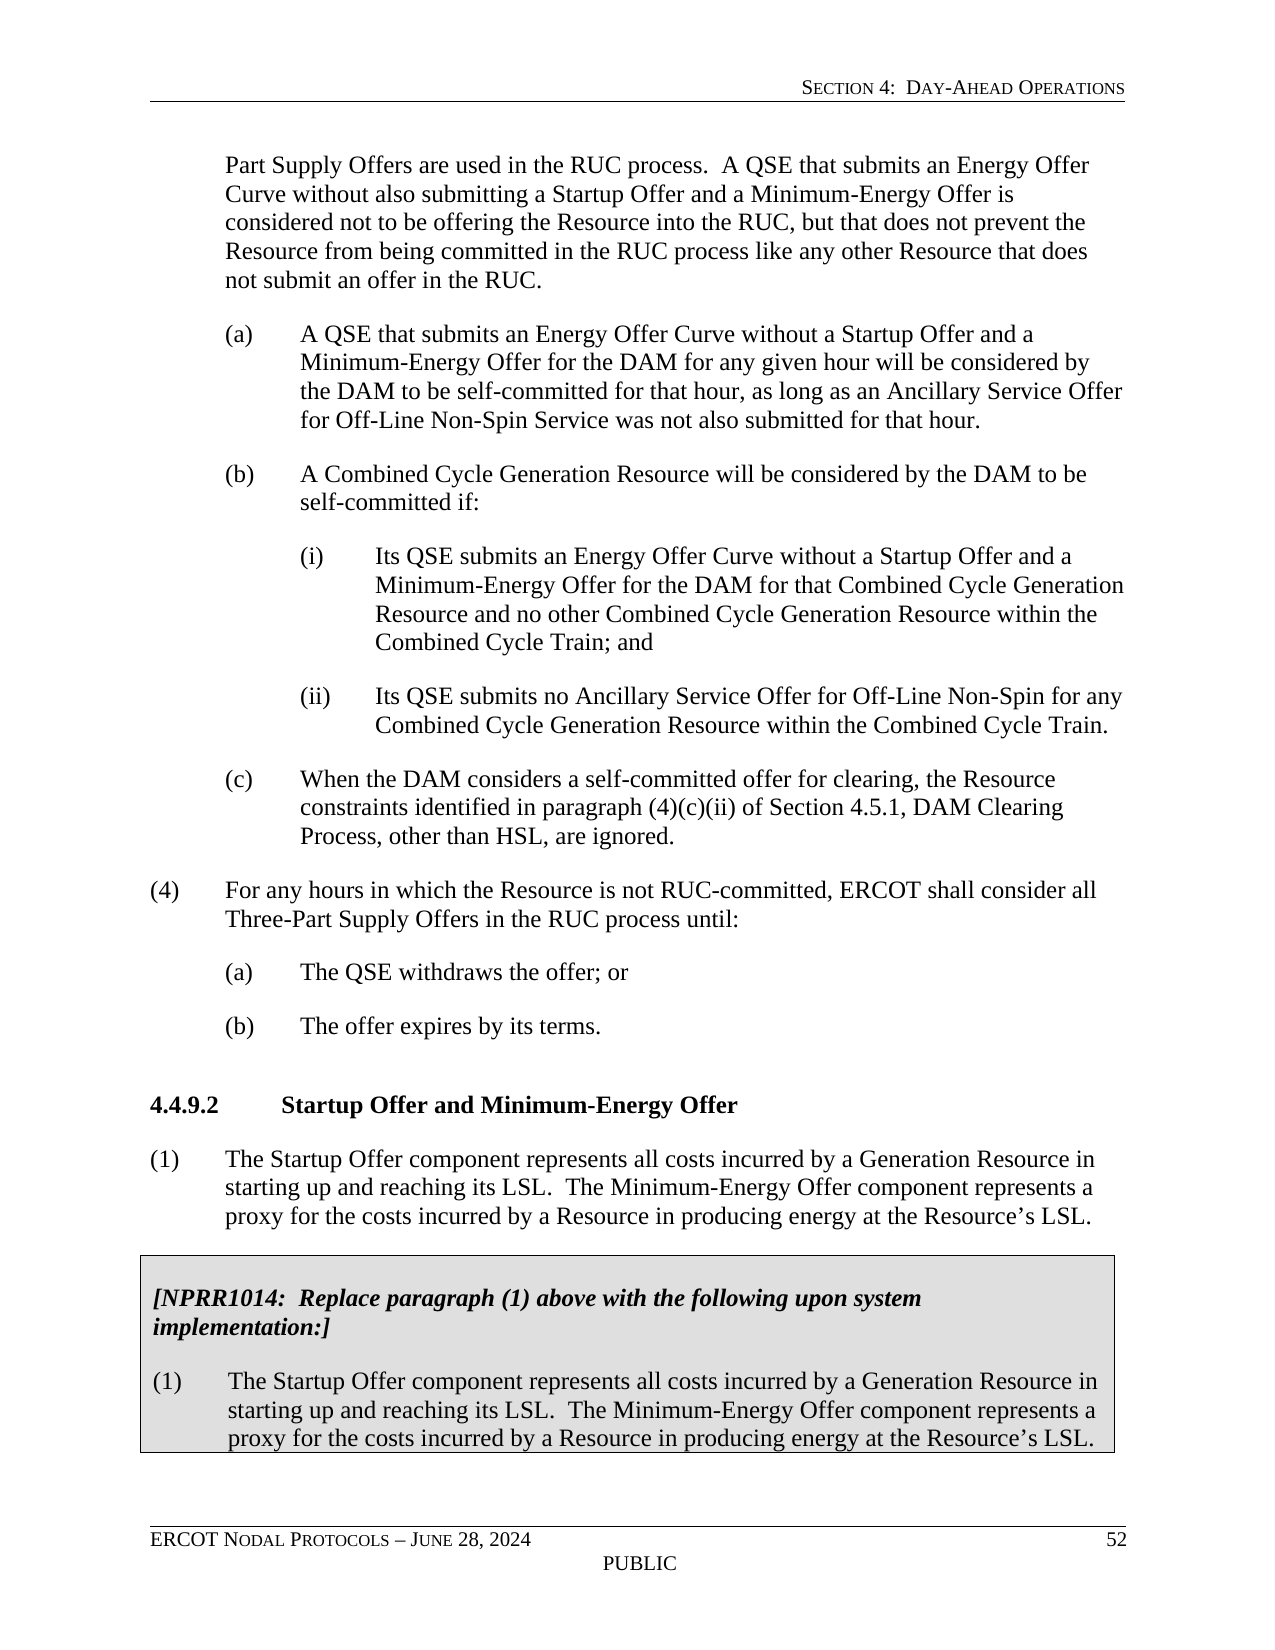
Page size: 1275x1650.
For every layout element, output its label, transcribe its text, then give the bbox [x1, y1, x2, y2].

text (1) The Startup Offer component represents all costs incurred by a Generation Resource in starting up and reaching its LSL. The Minimum-Energy Offer component represents a proxy for the costs incurred by a Resource in producing energy at the Resource’s LSL. [150, 1144, 1125, 1230]
text (a) The QSE withdraws the offer; or [225, 957, 1125, 986]
text (ii) Its QSE submits no Ancillary Service Offer for Off-Line Non-Spin for any Combined Cycle Generation Resource within the Combined Cycle Train. [300, 681, 1125, 739]
text (b) The offer expires by its terms. [225, 1011, 1125, 1040]
text (c) When the DAM considers a self-committed offer for clearing, the Resource constraints identified in paragraph (4)(c)(ii) of Section 4.5.1, DAM Clearing Process, other than HSL, are ignored. [225, 764, 1125, 850]
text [150, 150, 1125, 294]
text (4) For any hours in which the Resource is not RUC-committed, ERCOT shall consider all Three-Part Supply Offers in the RUC process until: [150, 875, 1125, 932]
text (a) A QSE that submits an Energy Offer Curve without a Startup Offer and a Minimum-Energy Offer for the DAM for any given hour will be considered by the DAM to be self-committed for that hour, as long as an Ancillary Service Offer for Off-Line Non-Spin Service was not also submitted for that hour. [225, 319, 1125, 434]
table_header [141, 1256, 1114, 1452]
text (b) A Combined Cycle Generation Resource will be considered by the DAM to be self-committed if: [225, 459, 1125, 516]
text (i) Its QSE submits an Energy Offer Curve without a Startup Offer and a Minimum-Energy Offer for the DAM for that Combined Cycle Generation Resource and no other Combined Cycle Generation Resource within the Combined Cycle Train; and [300, 541, 1125, 656]
text 4.4.9.2 Startup Offer and Minimum-Energy Offer [150, 1090, 1125, 1119]
